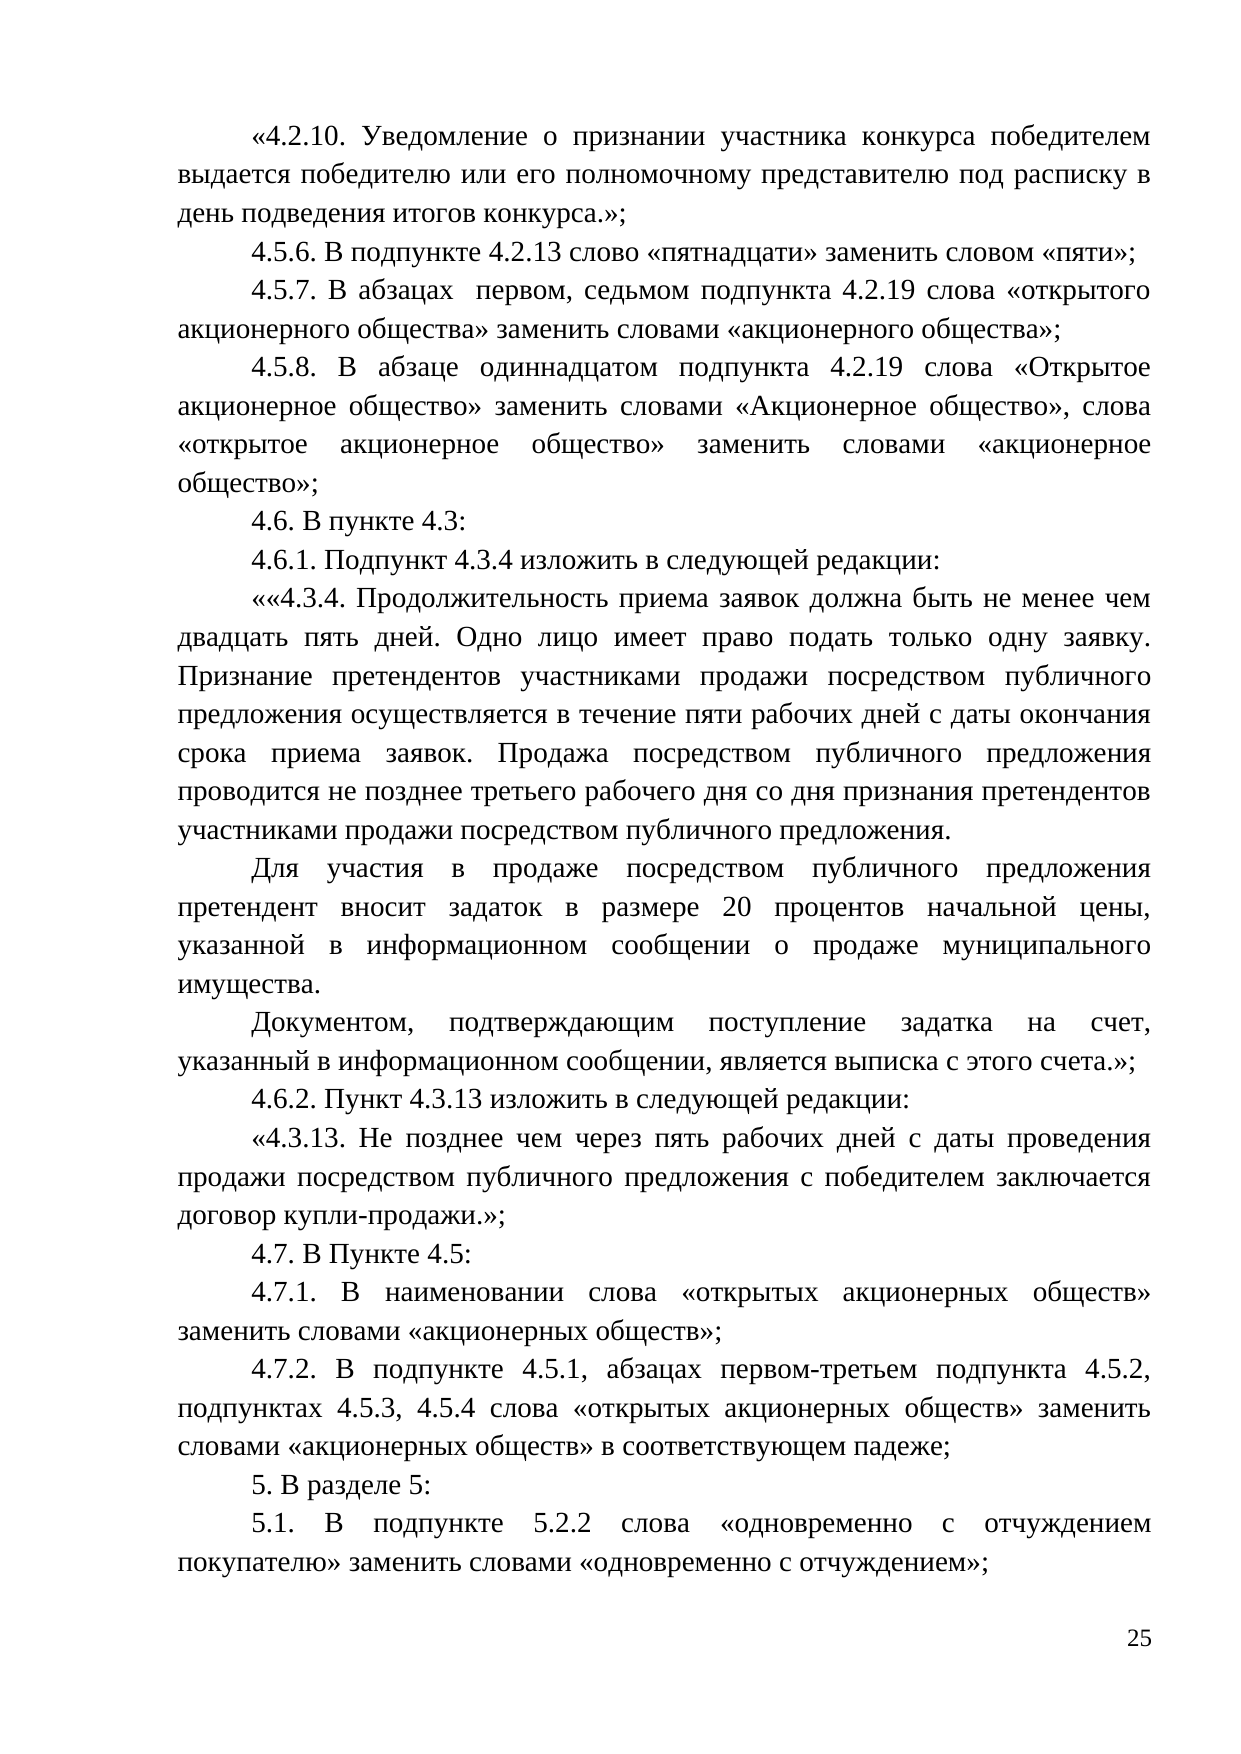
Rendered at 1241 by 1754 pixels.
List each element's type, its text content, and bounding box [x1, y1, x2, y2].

text 4.7.2. В подпункте 4.5.1, абзацах первом-третьем подпункта 4.5.2, подпунктах 4.5.3, 4.5.4 слова «открытых акционерных обществ» заменить словами «акционерных обществ» в соответствующем падеже; [177, 1351, 1152, 1462]
text 4.6.2. Пункт 4.3.13 изложить в следующей редакции: [177, 1082, 1152, 1115]
text Для участия в продаже посредством публичного предложения претендент вносит задаток в размере 20 процентов начальной цены, указанной в информационном сообщении о продаже муниципального имущества. [177, 850, 1152, 999]
text Документом, подтверждающим поступление задатка на счет, указанный в информационном сообщении, является выписка с этого счета.»; [177, 1004, 1152, 1077]
text «4.2.10. Уведомление о признании участника конкурса победителем выдается победителю или его полномочному представителю под расписку в день подведения итогов конкурса.»; [177, 118, 1152, 229]
text 4.7. В Пункте 4.5: [177, 1236, 1152, 1269]
text ««4.3.4. Продолжительность приема заявок должна быть не менее чем двадцать пять дней. Одно лицо имеет право подать только одну заявку. Признание претендентов участниками продажи посредством публичного предложения осуществляется в течение пяти рабочих дней с даты окончания срока приема заявок. Продажа посредством публичного предложения проводится не позднее третьего рабочего дня со дня признания претендентов участниками продажи посредством публичного предложения. [177, 581, 1152, 845]
text 4.5.6. В подпункте 4.2.13 слово «пятнадцати» заменить словом «пяти»; [177, 234, 1152, 267]
text «4.3.13. Не позднее чем через пять рабочих дней с даты проведения продажи посредством публичного предложения с победителем заключается договор купли-продажи.»; [177, 1120, 1152, 1231]
text 4.6.1. Подпункт 4.3.4 изложить в следующей редакции: [177, 542, 1152, 576]
text 5.1. В подпункте 5.2.2 слова «одновременно с отчуждением покупателю» заменить словами «одновременно с отчуждением»; [177, 1506, 1152, 1578]
text 4.7.1. В наименовании слова «открытых акционерных обществ» заменить словами «акционерных обществ»; [177, 1274, 1152, 1346]
text 4.5.8. В абзаце одиннадцатом подпункта 4.2.19 слова «Открытое акционерное общество» заменить словами «Акционерное общество», слова «открытое акционерное общество» заменить словами «акционерное общество»; [177, 349, 1152, 498]
text 4.5.7. В абзацах первом, седьмом подпункта 4.2.19 слова «открытого акционерного общества» заменить словами «акционерного общества»; [177, 272, 1152, 344]
text 4.6. В пункте 4.3: [177, 503, 1152, 537]
text 5. В разделе 5: [177, 1467, 1152, 1501]
